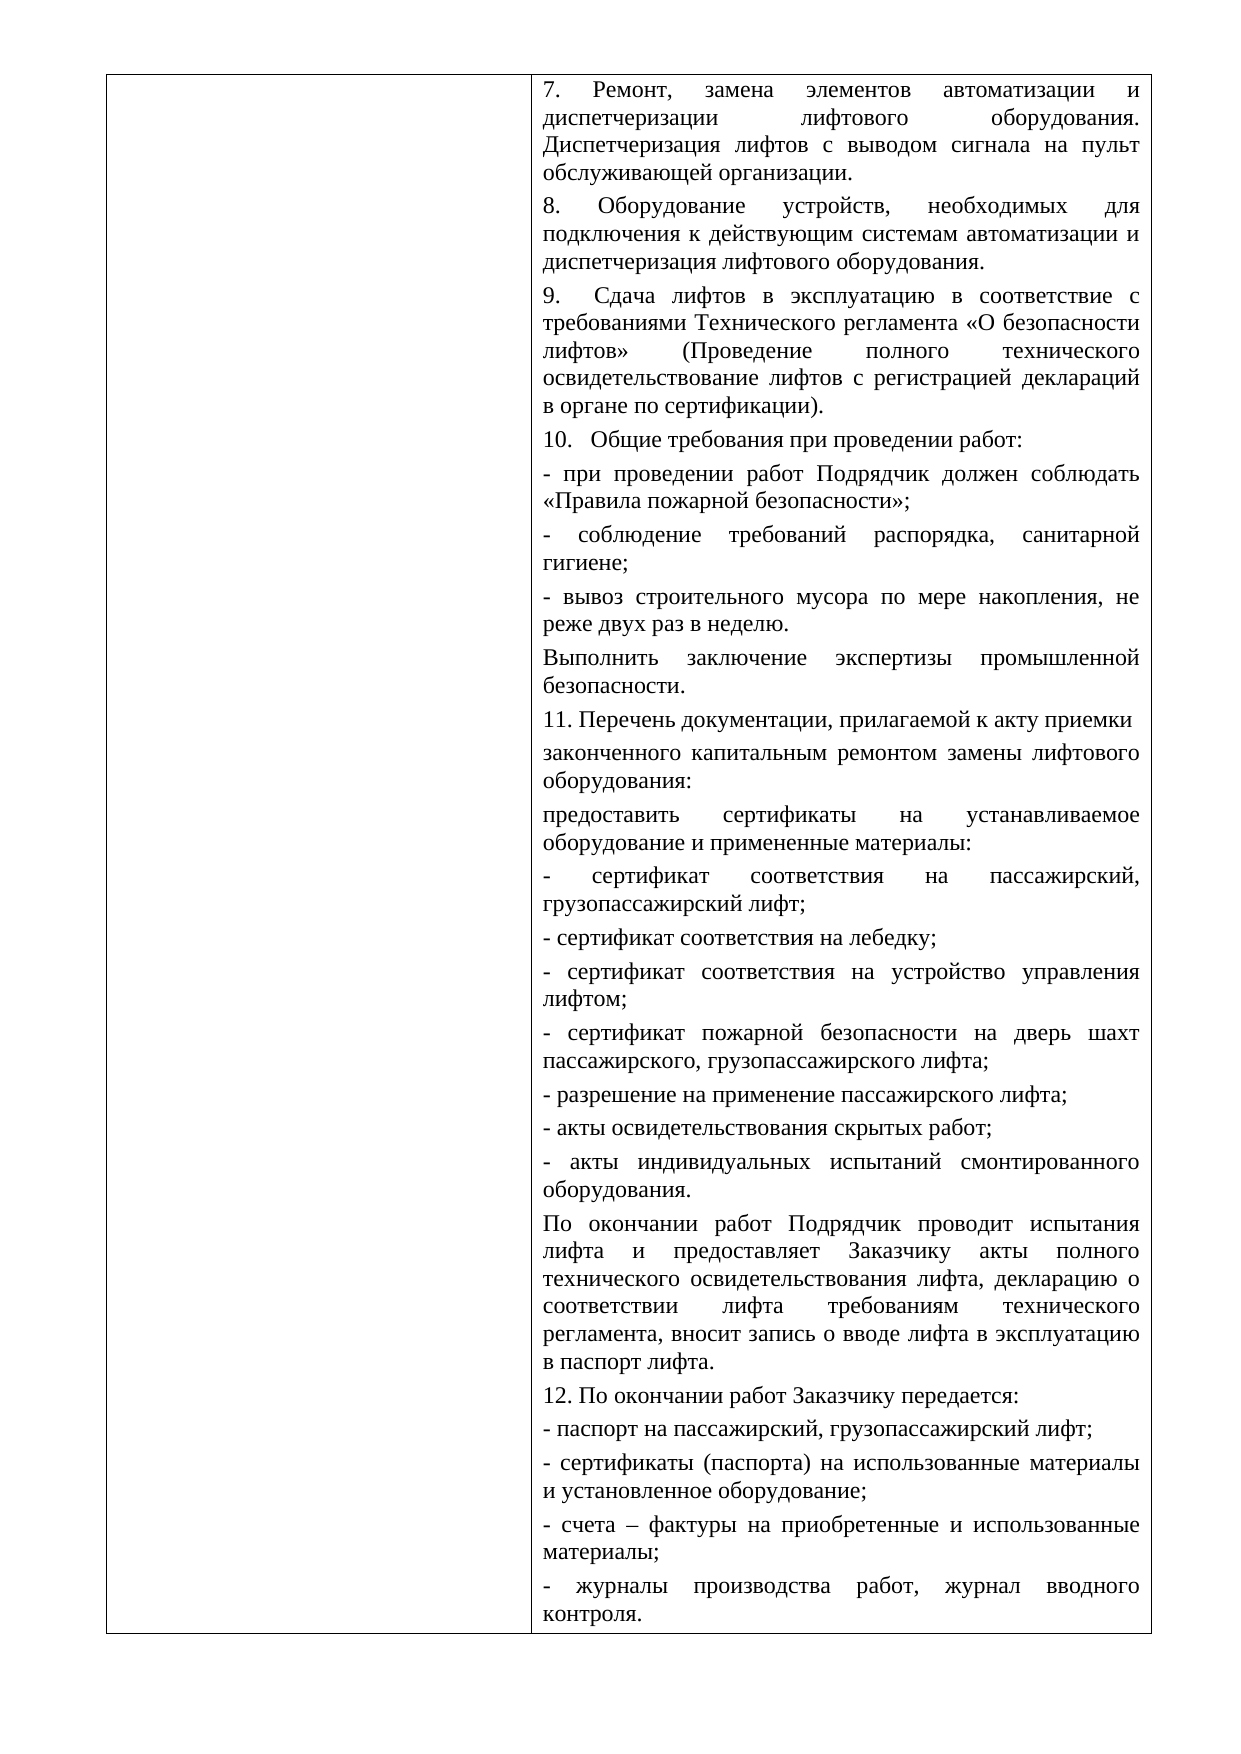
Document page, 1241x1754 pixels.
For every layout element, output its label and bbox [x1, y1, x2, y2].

table_cell [107, 75, 531, 1633]
table_cell [532, 75, 1151, 1633]
